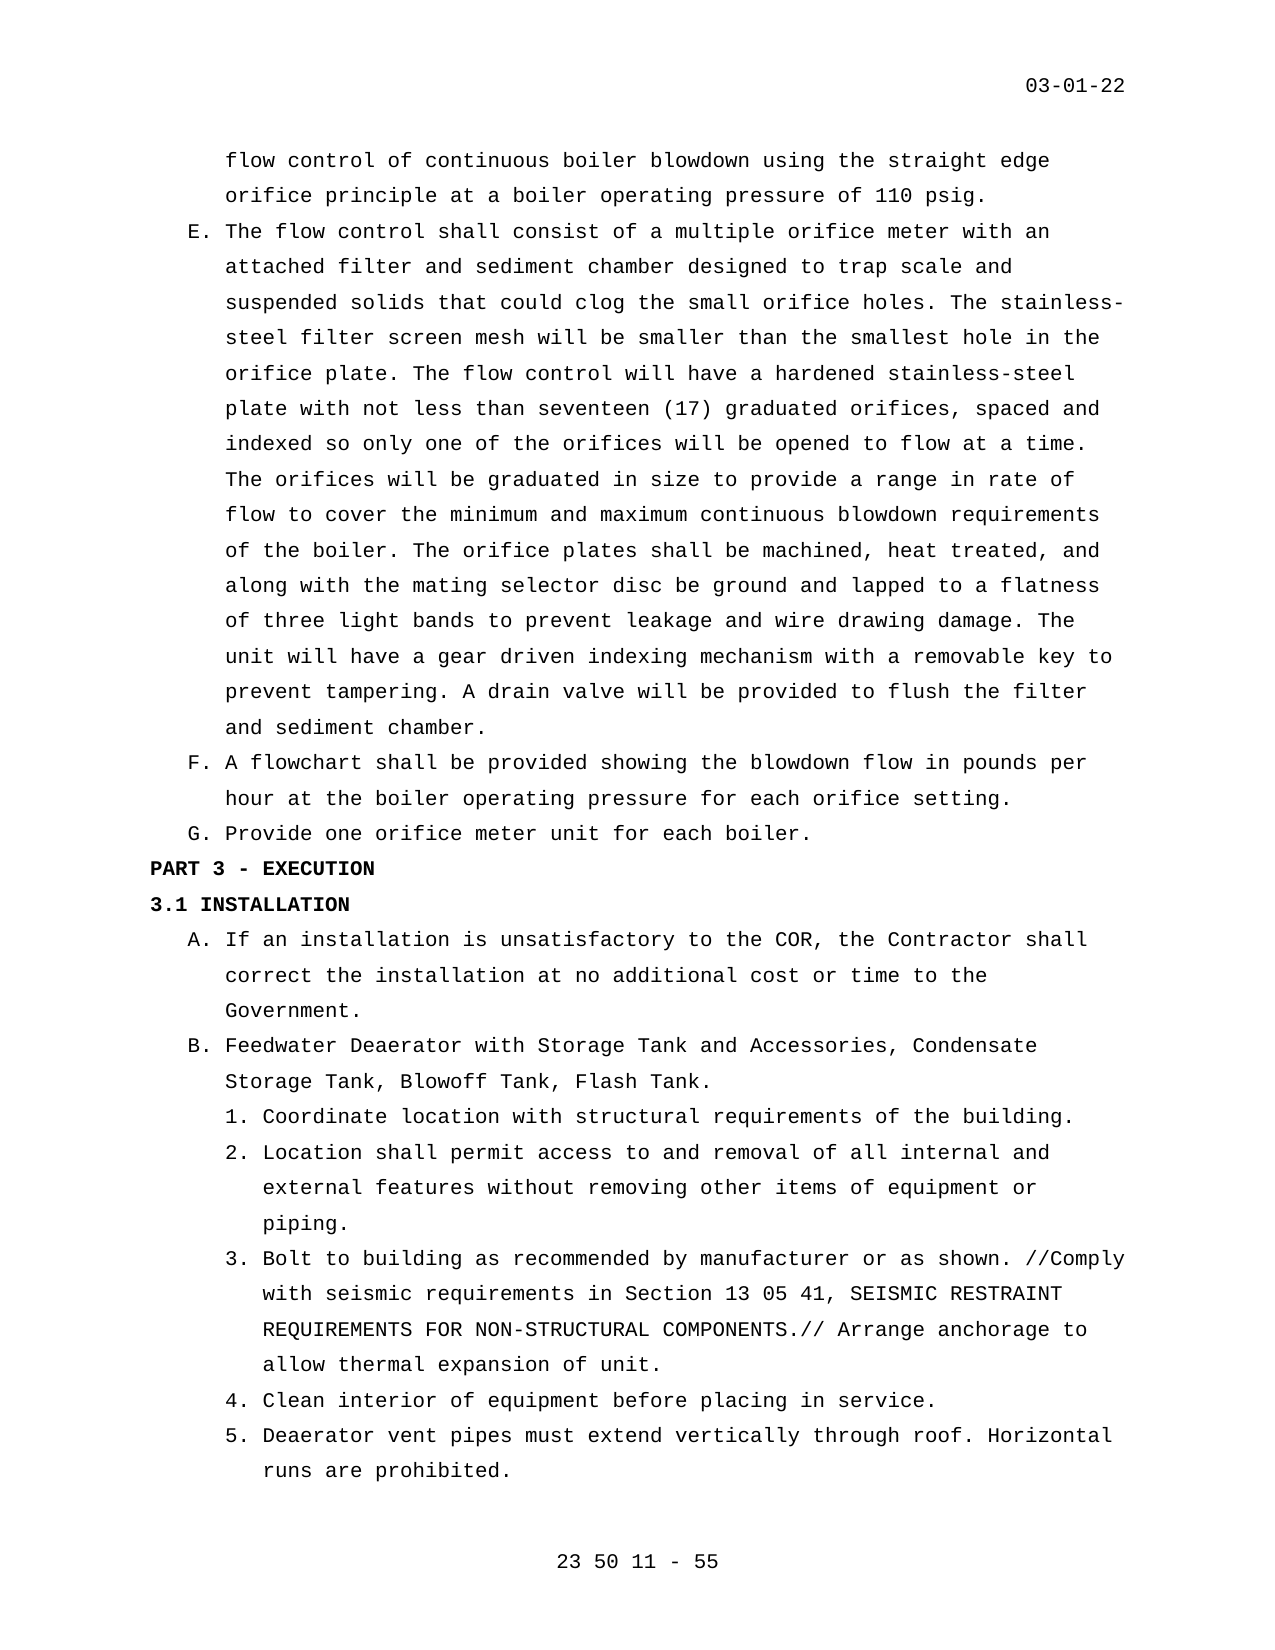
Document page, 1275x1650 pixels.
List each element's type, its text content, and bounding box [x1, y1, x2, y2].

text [187, 150, 1125, 209]
text Bolt to building as recommended by manufacturer or as shown. //Comply with seismic requirements in Section 13 05 41, SEISMIC RESTRAINT REQUIREMENTS FOR NON-STRUCTURAL COMPONENTS.// Arrange anchorage to allow thermal expansion of unit. [225, 1248, 1125, 1378]
text Coordinate location with structural requirements of the building. [225, 1106, 1125, 1130]
text A flowchart shall be provided showing the blowdown flow in pounds per hour at the boiler operating pressure for each orifice setting. [187, 752, 1125, 811]
text EXECUTION [150, 858, 1125, 882]
text Location shall permit access to and removal of all internal and external features without removing other items of equipment or piping. [225, 1142, 1125, 1236]
text The flow control shall consist of a multiple orifice meter with an attached filter and sediment chamber designed to trap scale and suspended solids that could clog the small orifice holes. The stainless-steel filter screen mesh will be smaller than the smallest hole in the orifice plate. The flow control will have a hardened stainless-steel plate with not less than seventeen (17) graduated orifices, spaced and indexed so only one of the orifices will be opened to flow at a time. The orifices will be graduated in size to provide a range in rate of flow to cover the minimum and maximum continuous blowdown requirements of the boiler. The orifice plates shall be machined, heat treated, and along with the mating selector disc be ground and lapped to a flatness of three light bands to prevent leakage and wire drawing damage. The unit will have a gear driven indexing mechanism with a removable key to prevent tampering. A drain valve will be provided to flush the filter and sediment chamber. [187, 221, 1125, 740]
text Provide one orifice meter unit for each boiler. [187, 823, 1125, 847]
text Feedwater Deaerator with Storage Tank and Accessories, Condensate Storage Tank, Blowoff Tank, Flash Tank. [187, 1035, 1125, 1094]
text If an installation is unsatisfactory to the COR, the Contractor shall correct the installation at no additional cost or time to the Government. [187, 929, 1125, 1024]
text Deaerator vent pipes must extend vertically through roof. Horizontal runs are prohibited. [225, 1425, 1125, 1484]
text INSTALLATION [150, 894, 1125, 917]
text Clean interior of equipment before placing in service. [225, 1389, 1125, 1413]
